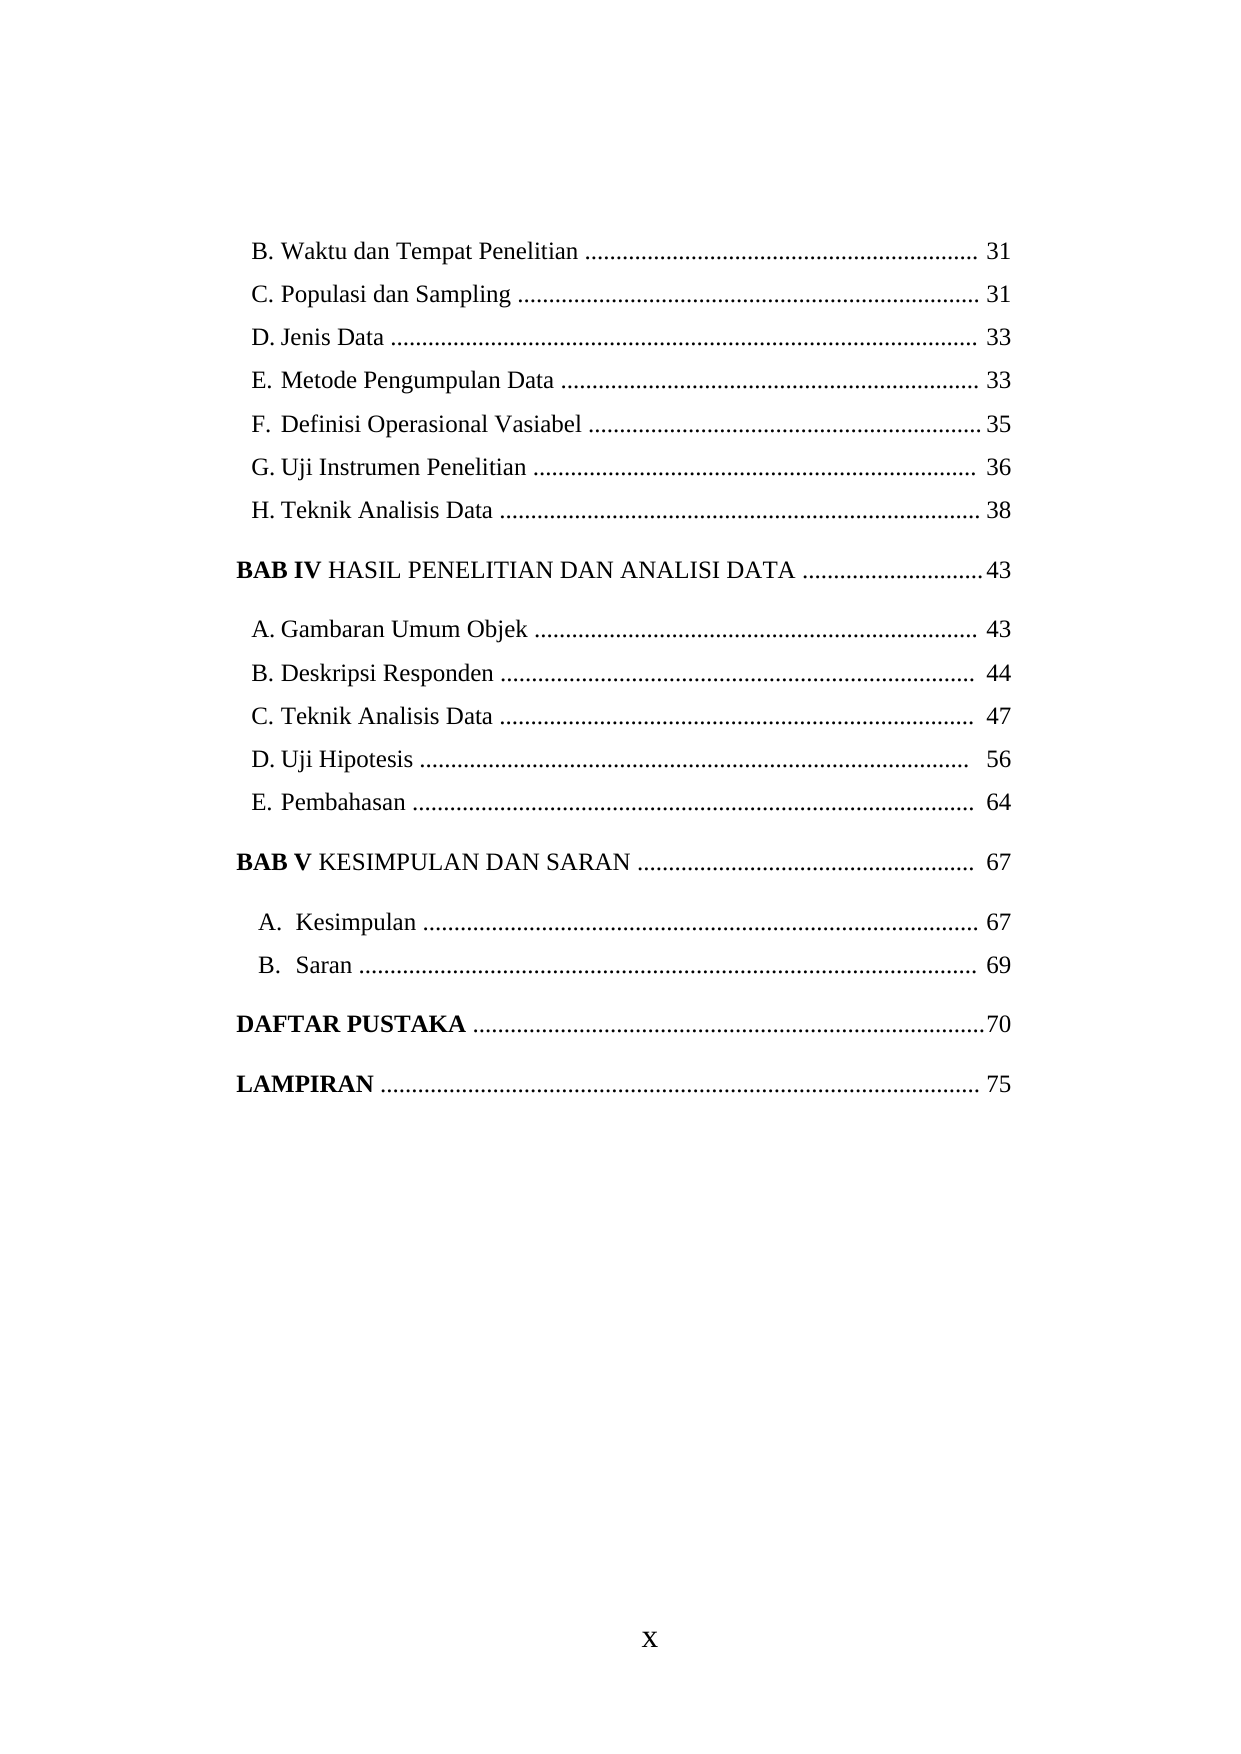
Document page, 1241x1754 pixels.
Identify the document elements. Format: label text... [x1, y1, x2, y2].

text BAB V KESIMPULAN DAN SARAN ...................................................... 67 [236, 847, 1063, 876]
list Definisi Operasional Vasiabel ............................................................... 35 [251, 409, 1063, 437]
text BAB IV HASIL PENELITIAN DAN ANALISI DATA ............................. 43 [236, 555, 1063, 583]
list Waktu dan Tempat Penelitian ............................................................... 31 [251, 236, 1063, 265]
text DAFTAR PUSTAKA .................................................................................. 70 [236, 1009, 1063, 1038]
list Saran ................................................................................................... 69 [258, 950, 1063, 978]
list Uji Hipotesis ........................................................................................ 56 [251, 744, 1063, 773]
list Pembahasan .......................................................................................... 64 [251, 787, 1063, 816]
list Deskripsi Responden ............................................................................ 44 [251, 658, 1063, 686]
list Kesimpulan ......................................................................................... 67 [258, 907, 1063, 935]
list Populasi dan Sampling .......................................................................... 31 [251, 279, 1063, 308]
list Uji Instrumen Penelitian ....................................................................... 36 [251, 452, 1063, 481]
list Teknik Analisis Data ............................................................................ 47 [251, 701, 1063, 729]
list Gambaran Umum Objek ....................................................................... 43 [251, 614, 1063, 643]
text LAMPIRAN ................................................................................................ 75 [236, 1069, 1063, 1098]
list Jenis Data .............................................................................................. 33 [251, 322, 1063, 351]
list Teknik Analisis Data ............................................................................. 38 [251, 495, 1063, 524]
list Metode Pengumpulan Data ................................................................... 33 [251, 366, 1063, 394]
